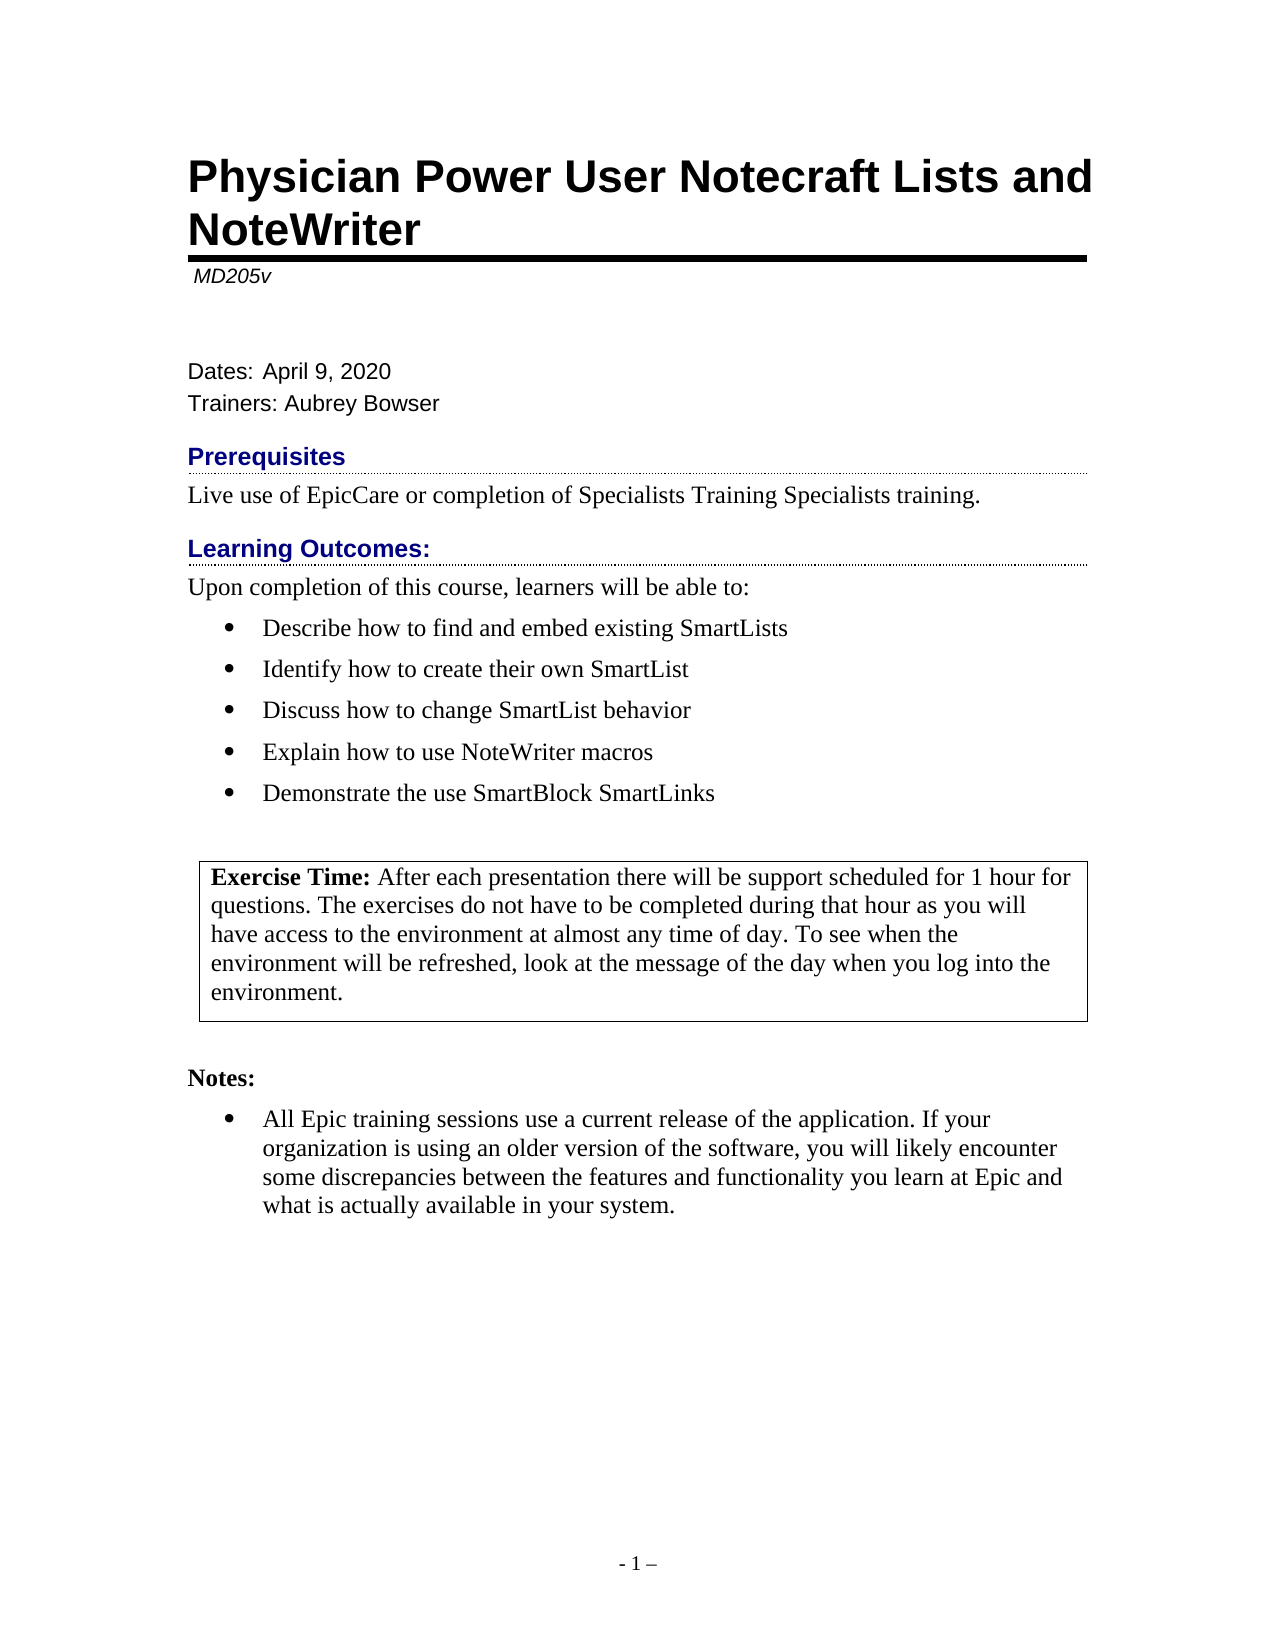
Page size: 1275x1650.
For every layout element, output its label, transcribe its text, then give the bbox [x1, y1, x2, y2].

list Explain how to use NoteWriter macros [225, 737, 1087, 766]
text Notes: [187, 1063, 1087, 1092]
subtitle Learning Outcomes: [187, 534, 1087, 566]
text MD205v [187, 256, 1087, 288]
list Demonstrate the use SmartBlock SmartLinks [225, 778, 1087, 807]
list Describe how to find and embed existing SmartLists [225, 613, 1087, 642]
subtitle Physician Power User Notecraft Lists and NoteWriter [187, 150, 1275, 255]
subtitle Dates: April 9, 2020 [187, 358, 1087, 384]
text Live use of EpicCare or completion of Specialists Training Specialists training. [187, 480, 1087, 509]
subtitle Prerequisites [187, 442, 1087, 474]
list Identify how to create their own SmartList [225, 654, 1087, 683]
subtitle Trainers: Aubrey Bowser [187, 390, 1087, 417]
list Discuss how to change SmartList behavior [225, 696, 1087, 724]
list All Epic training sessions use a current release of the application. If your organization is using an older version of the software, you will likely encounter some discrepancies between the features and functionality you learn at Epic and what is actually available in your system. [225, 1104, 1087, 1219]
table_header Exercise Time: After each presentation there will be support scheduled for 1 hour for questions. The exercises do not have to be completed during that hour as you will have access to the environment at almost any time of day. To see when the environment will be refreshed, look at the message of the day when you log into the environment. [200, 862, 1087, 1021]
text Upon completion of this course, learners will be able to: [187, 572, 1087, 601]
